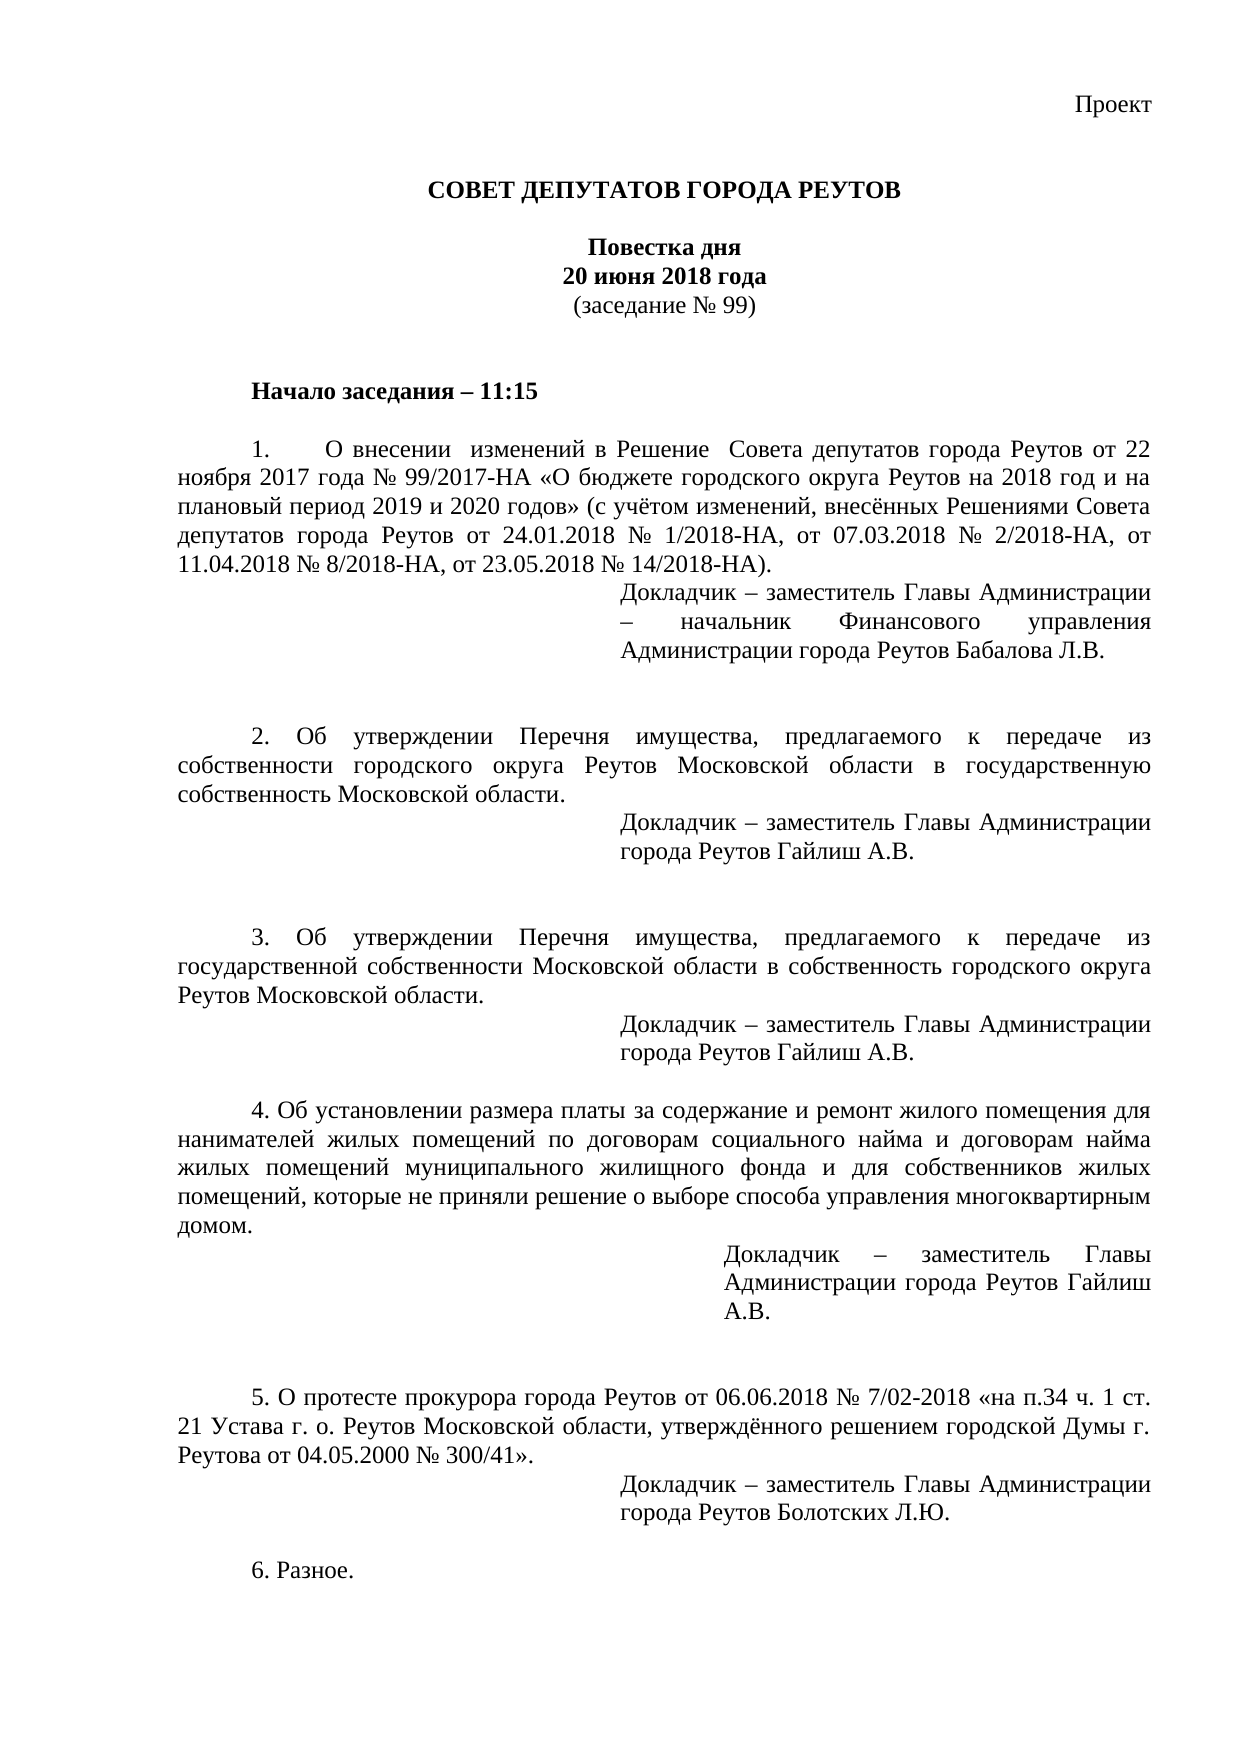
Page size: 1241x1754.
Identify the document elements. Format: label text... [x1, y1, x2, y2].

list Докладчик – заместитель Главы Администрации – начальник Финансового управления Администрации города Реутов Бабалова Л.В. [620, 577, 1152, 664]
text Проект [177, 89, 1152, 117]
text 5. О протесте прокурора города Реутов от 06.06.2018 № 7/02-2018 «на п.34 ч. 1 ст. 21 Устава г. о. Реутов Московской области, утверждённого решением городской Думы г. Реутова от 04.05.2000 № 300/41». [177, 1382, 1152, 1469]
text Докладчик – заместитель Главы Администрации города Реутов Гайлиш А.В. [723, 1239, 1152, 1325]
text 3. Об утверждении Перечня имущества, предлагаемого к передаче из государственной собственности Московской области в собственность городского округа Реутов Московской области. [177, 922, 1152, 1009]
text 4. Об установлении размера платы за содержание и ремонт жилого помещения для нанимателей жилых помещений по договорам социального найма и договорам найма жилых помещений муниципального жилищного фонда и для собственников жилых помещений, которые не приняли решение о выборе способа управления многоквартирным домом. [177, 1095, 1152, 1239]
text (заседание № 99) [177, 290, 1152, 319]
list О внесении изменений в Решение Совета депутатов города Реутов от 22 ноября 2017 года № 99/2017-НА «О бюджете городского округа Реутов на 2018 год и на плановый период 2019 и 2020 годов» (с учётом изменений, внесённых Решениями Совета депутатов города Реутов от 24.01.2018 № 1/2018-НА, от 07.03.2018 № 2/2018-НА, от 11.04.2018 № 8/2018-НА, от 23.05.2018 № 14/2018-НА). [177, 434, 1152, 577]
list Докладчик – заместитель Главы Администрации города Реутов Гайлиш А.В. [620, 807, 1152, 865]
text СОВЕТ ДЕПУТАТОВ ГОРОДА РЕУТОВ [177, 175, 1152, 204]
text 2. Об утверждении Перечня имущества, предлагаемого к передаче из собственности городского округа Реутов Московской области в государственную собственность Московской области. [177, 721, 1152, 807]
list Докладчик – заместитель Главы Администрации города Реутов Гайлиш А.В. [620, 1009, 1152, 1066]
text Повестка дня [177, 232, 1152, 261]
text 6. Разное. [177, 1555, 1152, 1584]
text Начало заседания – 11:15 [177, 376, 1152, 405]
text 20 июня 2018 года [177, 261, 1152, 290]
text Докладчик – заместитель Главы Администрации города Реутов Болотских Л.Ю. [620, 1469, 1152, 1526]
